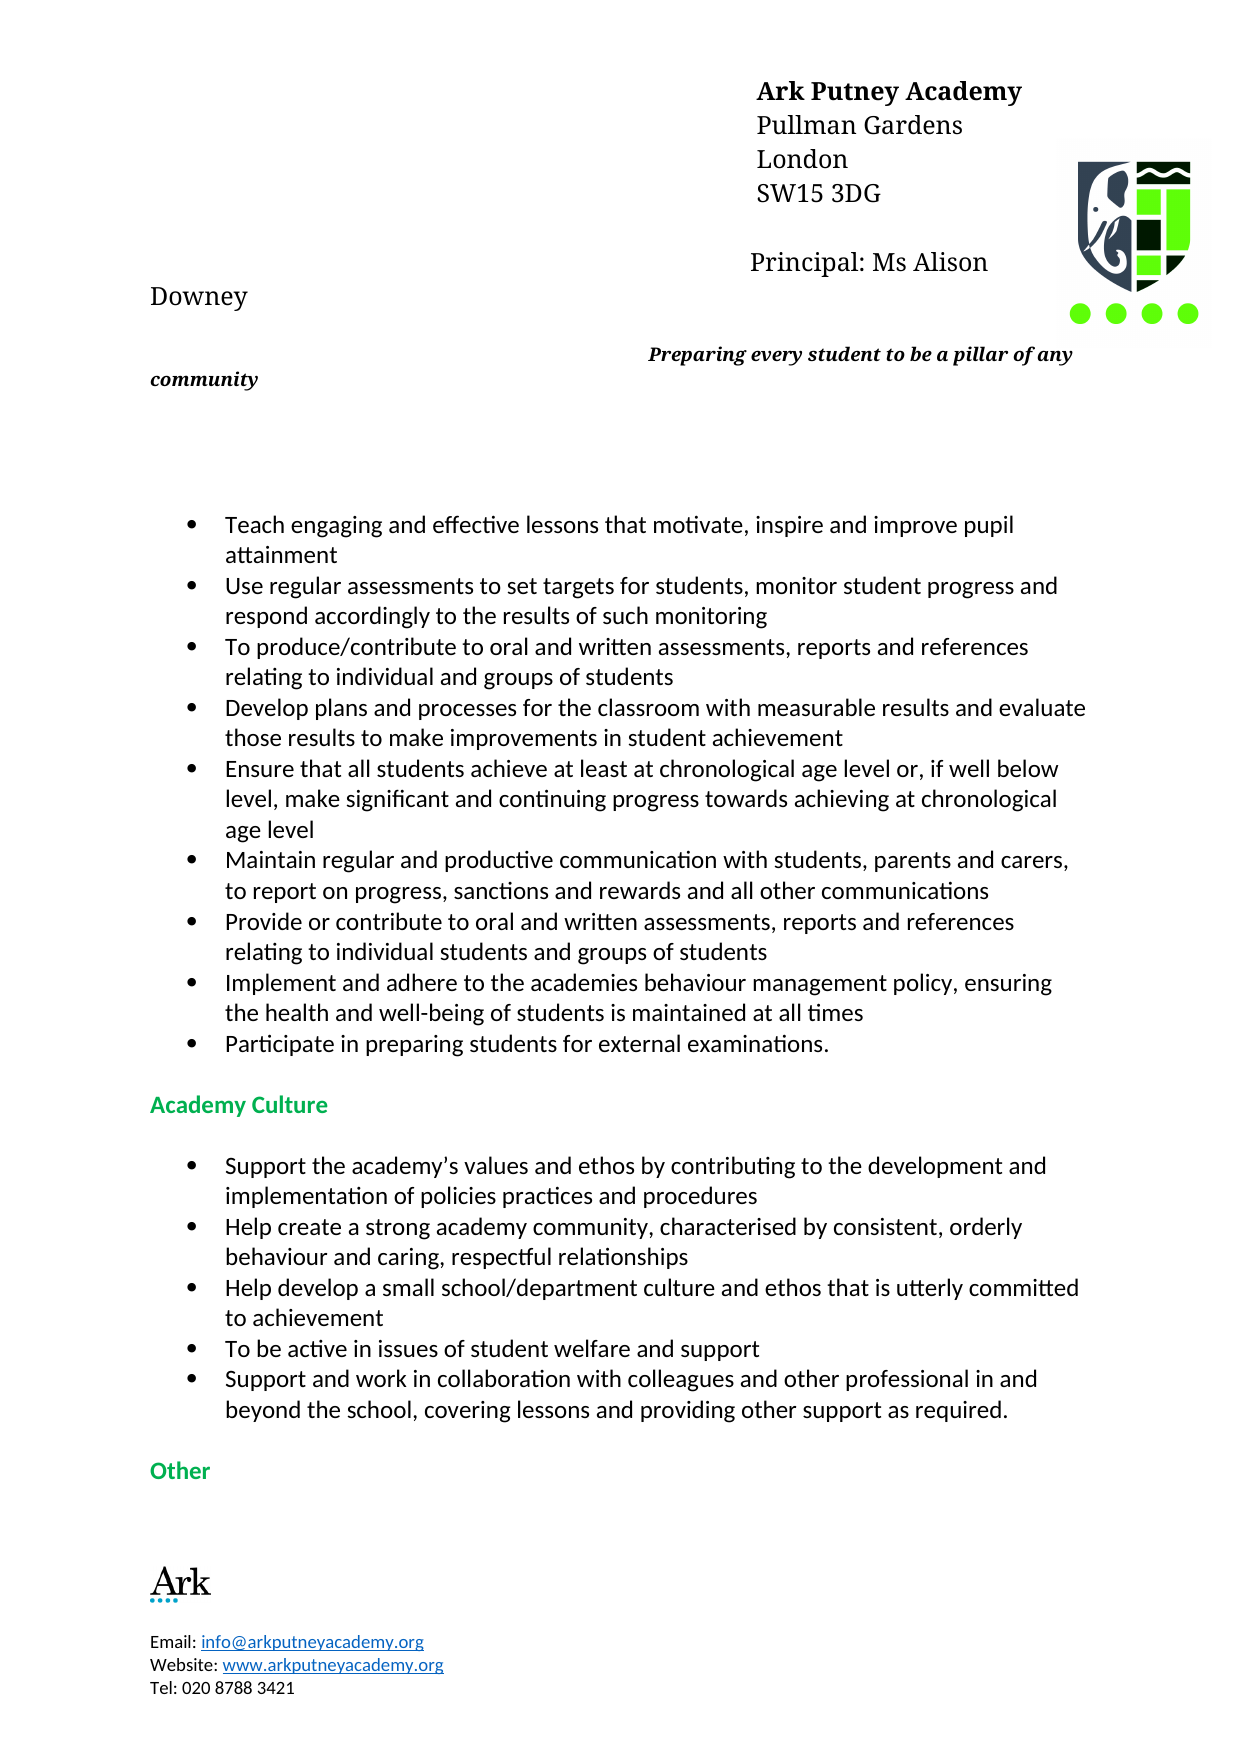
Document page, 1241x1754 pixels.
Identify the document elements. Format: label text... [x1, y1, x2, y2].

list Implement and adhere to the academies behaviour management policy, ensuring the health and well-being of students is maintained at all times [187, 967, 1090, 1028]
list Provide or contribute to oral and written assessments, reports and references relating to individual students and groups of students [187, 906, 1090, 967]
list Use regular assessments to set targets for students, monitor student progress and respond accordingly to the results of such monitoring [187, 570, 1090, 631]
list To be active in issues of student welfare and support [187, 1333, 1090, 1363]
picture [1055, 138, 1213, 348]
list Help create a strong academy community, characterised by consistent, orderly behaviour and caring, respectful relationships [187, 1211, 1090, 1272]
list Support the academy’s values and ethos by contributing to the development and implementation of policies practices and procedures [187, 1150, 1090, 1211]
text Academy Culture [150, 1089, 1090, 1119]
list Develop plans and processes for the classroom with measurable results and evaluate those results to make improvements in student achievement [187, 692, 1090, 753]
picture [150, 1566, 211, 1603]
list Teach engaging and effective lessons that motivate, inspire and improve pupil attainment [187, 509, 1090, 570]
list Ensure that all students achieve at least at chronological age level or, if well below level, make significant and continuing progress towards achieving at chronological age level [187, 753, 1090, 844]
list Maintain regular and productive communication with students, parents and carers, to report on progress, sanctions and rewards and all other communications [187, 844, 1090, 906]
list Help develop a small school/department culture and ethos that is utterly committed to achievement [187, 1272, 1090, 1333]
list To produce/contribute to oral and written assessments, reports and references relating to individual and groups of students [187, 631, 1090, 692]
text Other [150, 1455, 1090, 1486]
list Support and work in collaboration with colleagues and other professional in and beyond the school, covering lessons and providing other support as required. [187, 1363, 1090, 1424]
list Participate in preparing students for external examinations. [187, 1028, 1090, 1058]
